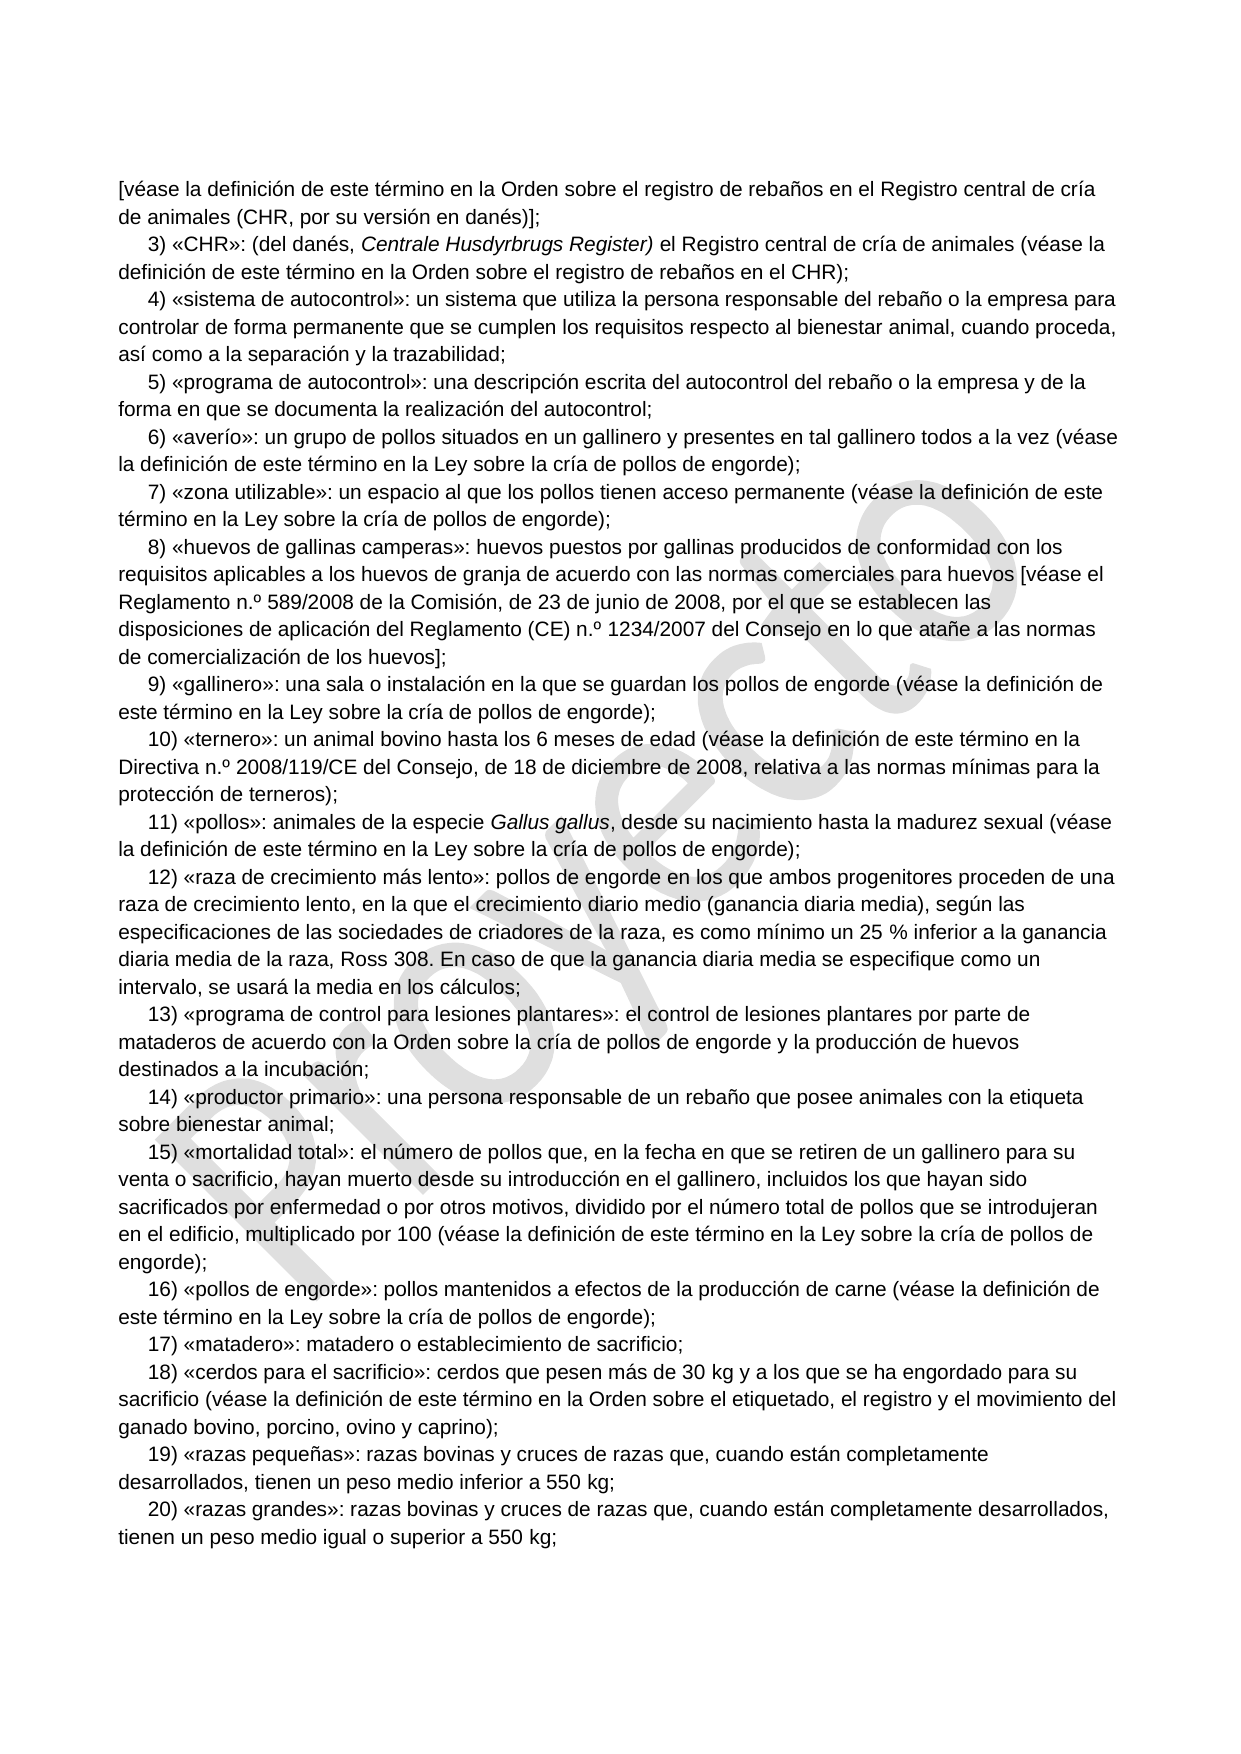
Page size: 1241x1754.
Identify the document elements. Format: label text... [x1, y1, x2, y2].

text 5) «programa de autocontrol»: una descripción escrita del autocontrol del rebaño o la empresa y de la forma en que se documenta la realización del autocontrol; [118, 370, 1122, 421]
text 4) «sistema de autocontrol»: un sistema que utiliza la persona responsable del rebaño o la empresa para controlar de forma permanente que se cumplen los requisitos respecto al bienestar animal, cuando proceda, así como a la separación y la trazabilidad; [118, 287, 1122, 366]
text 8) «huevos de gallinas camperas»: huevos puestos por gallinas producidos de conformidad con los requisitos aplicables a los huevos de granja de acuerdo con las normas comerciales para huevos [véase el Reglamento n.º 589/2008 de la Comisión, de 23 de junio de 2008, por el que se establecen las disposiciones de aplicación del Reglamento (CE) n.º 1234/2007 del Consejo en lo que atañe a las normas de comercialización de los huevos]; [118, 535, 1122, 669]
text 10) «ternero»: un animal bovino hasta los 6 meses de edad (véase la definición de este término en la Directiva n.º 2008/119/CE del Consejo, de 18 de diciembre de 2008, relativa a las normas mínimas para la protección de terneros); [118, 727, 1122, 806]
text 6) «averío»: un grupo de pollos situados en un gallinero y presentes en tal gallinero todos a la vez (véase la definición de este término en la Ley sobre la cría de pollos de engorde); [118, 425, 1122, 476]
text 9) «gallinero»: una sala o instalación en la que se guardan los pollos de engorde (véase la definición de este término en la Ley sobre la cría de pollos de engorde); [118, 672, 1122, 724]
text 15) «mortalidad total»: el número de pollos que, en la fecha en que se retiren de un gallinero para su venta o sacrificio, hayan muerto desde su introducción en el gallinero, incluidos los que hayan sido sacrificados por enfermedad o por otros motivos, dividido por el número total de pollos que se introdujeran en el edificio, multiplicado por 100 (véase la definición de este término en la Ley sobre la cría de pollos de engorde); [118, 1140, 1122, 1274]
text 14) «productor primario»: una persona responsable de un rebaño que posee animales con la etiqueta sobre bienestar animal; [118, 1085, 1122, 1136]
text 7) «zona utilizable»: un espacio al que los pollos tienen acceso permanente (véase la definición de este término en la Ley sobre la cría de pollos de engorde); [118, 480, 1122, 531]
text 11) «pollos»: animales de la especie Gallus gallus, desde su nacimiento hasta la madurez sexual (véase la definición de este término en la Ley sobre la cría de pollos de engorde); [118, 810, 1122, 861]
text 18) «cerdos para el sacrificio»: cerdos que pesen más de 30 kg y a los que se ha engordado para su sacrificio (véase la definición de este término en la Orden sobre el etiquetado, el registro y el movimiento del ganado bovino, porcino, ovino y caprino); [118, 1360, 1122, 1439]
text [118, 177, 1122, 229]
text 17) «matadero»: matadero o establecimiento de sacrificio; [118, 1332, 1122, 1356]
text 13) «programa de control para lesiones plantares»: el control de lesiones plantares por parte de mataderos de acuerdo con la Orden sobre la cría de pollos de engorde y la producción de huevos destinados a la incubación; [118, 1002, 1122, 1081]
text 16) «pollos de engorde»: pollos mantenidos a efectos de la producción de carne (véase la definición de este término en la Ley sobre la cría de pollos de engorde); [118, 1277, 1122, 1329]
text 3) «CHR»: (del danés, Centrale Husdyrbrugs Register) el Registro central de cría de animales (véase la definición de este término en la Orden sobre el registro de rebaños en el CHR); [118, 232, 1122, 284]
text 19) «razas pequeñas»: razas bovinas y cruces de razas que, cuando están completamente desarrollados, tienen un peso medio inferior a 550 kg; [118, 1442, 1122, 1494]
text 20) «razas grandes»: razas bovinas y cruces de razas que, cuando están completamente desarrollados, tienen un peso medio igual o superior a 550 kg; [118, 1497, 1122, 1549]
text 12) «raza de crecimiento más lento»: pollos de engorde en los que ambos progenitores proceden de una raza de crecimiento lento, en la que el crecimiento diario medio (ganancia diaria media), según las especificaciones de las sociedades de criadores de la raza, es como mínimo un 25 % inferior a la ganancia diaria media de la raza, Ross 308. En caso de que la ganancia diaria media se especifique como un intervalo, se usará la media en los cálculos; [118, 865, 1122, 999]
